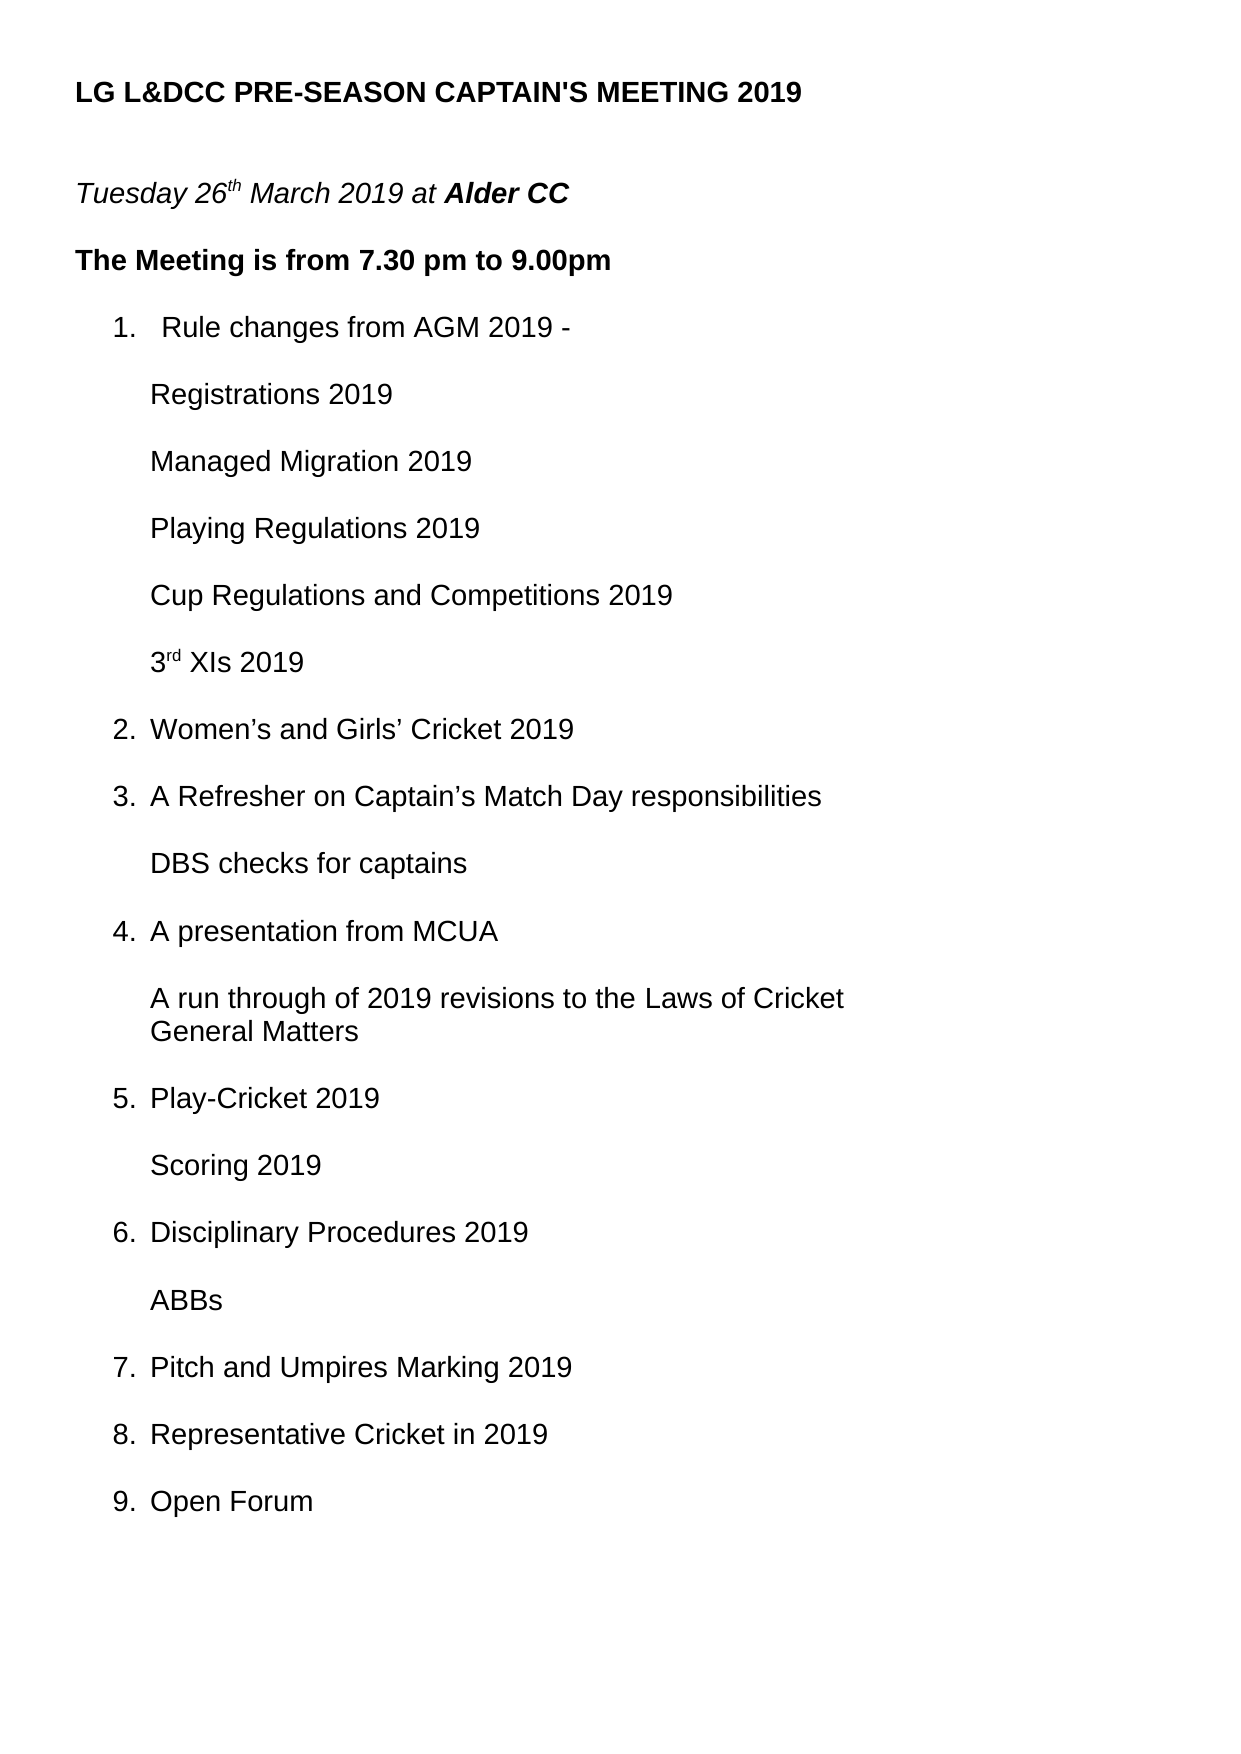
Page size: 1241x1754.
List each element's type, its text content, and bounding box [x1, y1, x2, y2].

list Play-Cricket 2019 [112, 1081, 1165, 1115]
list A run through of 2019 revisions to the Laws of Cricket [150, 981, 1165, 1014]
list General Matters [150, 1014, 1165, 1048]
list Women’s and Girls’ Cricket 2019 [112, 712, 1165, 746]
list A Refresher on Captain’s Match Day responsibilities [112, 779, 1165, 813]
text Tuesday 26th March 2019 at Alder CC [75, 176, 1165, 209]
text The Meeting is from 7.30 pm to 9.00pm [75, 243, 1165, 276]
list 3rd XIs 2019 [150, 645, 1165, 679]
list DBS checks for captains [150, 846, 1165, 880]
list Rule changes from AGM 2019 - [112, 310, 1165, 343]
list ABBs [150, 1282, 1165, 1316]
list Scoring 2019 [150, 1148, 1165, 1182]
list Disciplinary Procedures 2019 [112, 1215, 1165, 1249]
text Managed Migration 2019 [150, 444, 1165, 477]
list Playing Regulations 2019 [150, 511, 1165, 544]
text Registrations 2019 [150, 377, 1165, 410]
list A presentation from MCUA [112, 913, 1165, 947]
list Representative Cricket in 2019 [112, 1417, 1165, 1450]
list Pitch and Umpires Marking 2019 [112, 1349, 1165, 1383]
text LG L&DCC PRE-SEASON CAPTAIN'S MEETING 2019 [75, 75, 1165, 108]
list Open Forum [112, 1484, 1165, 1517]
list Cup Regulations and Competitions 2019 [150, 578, 1165, 612]
